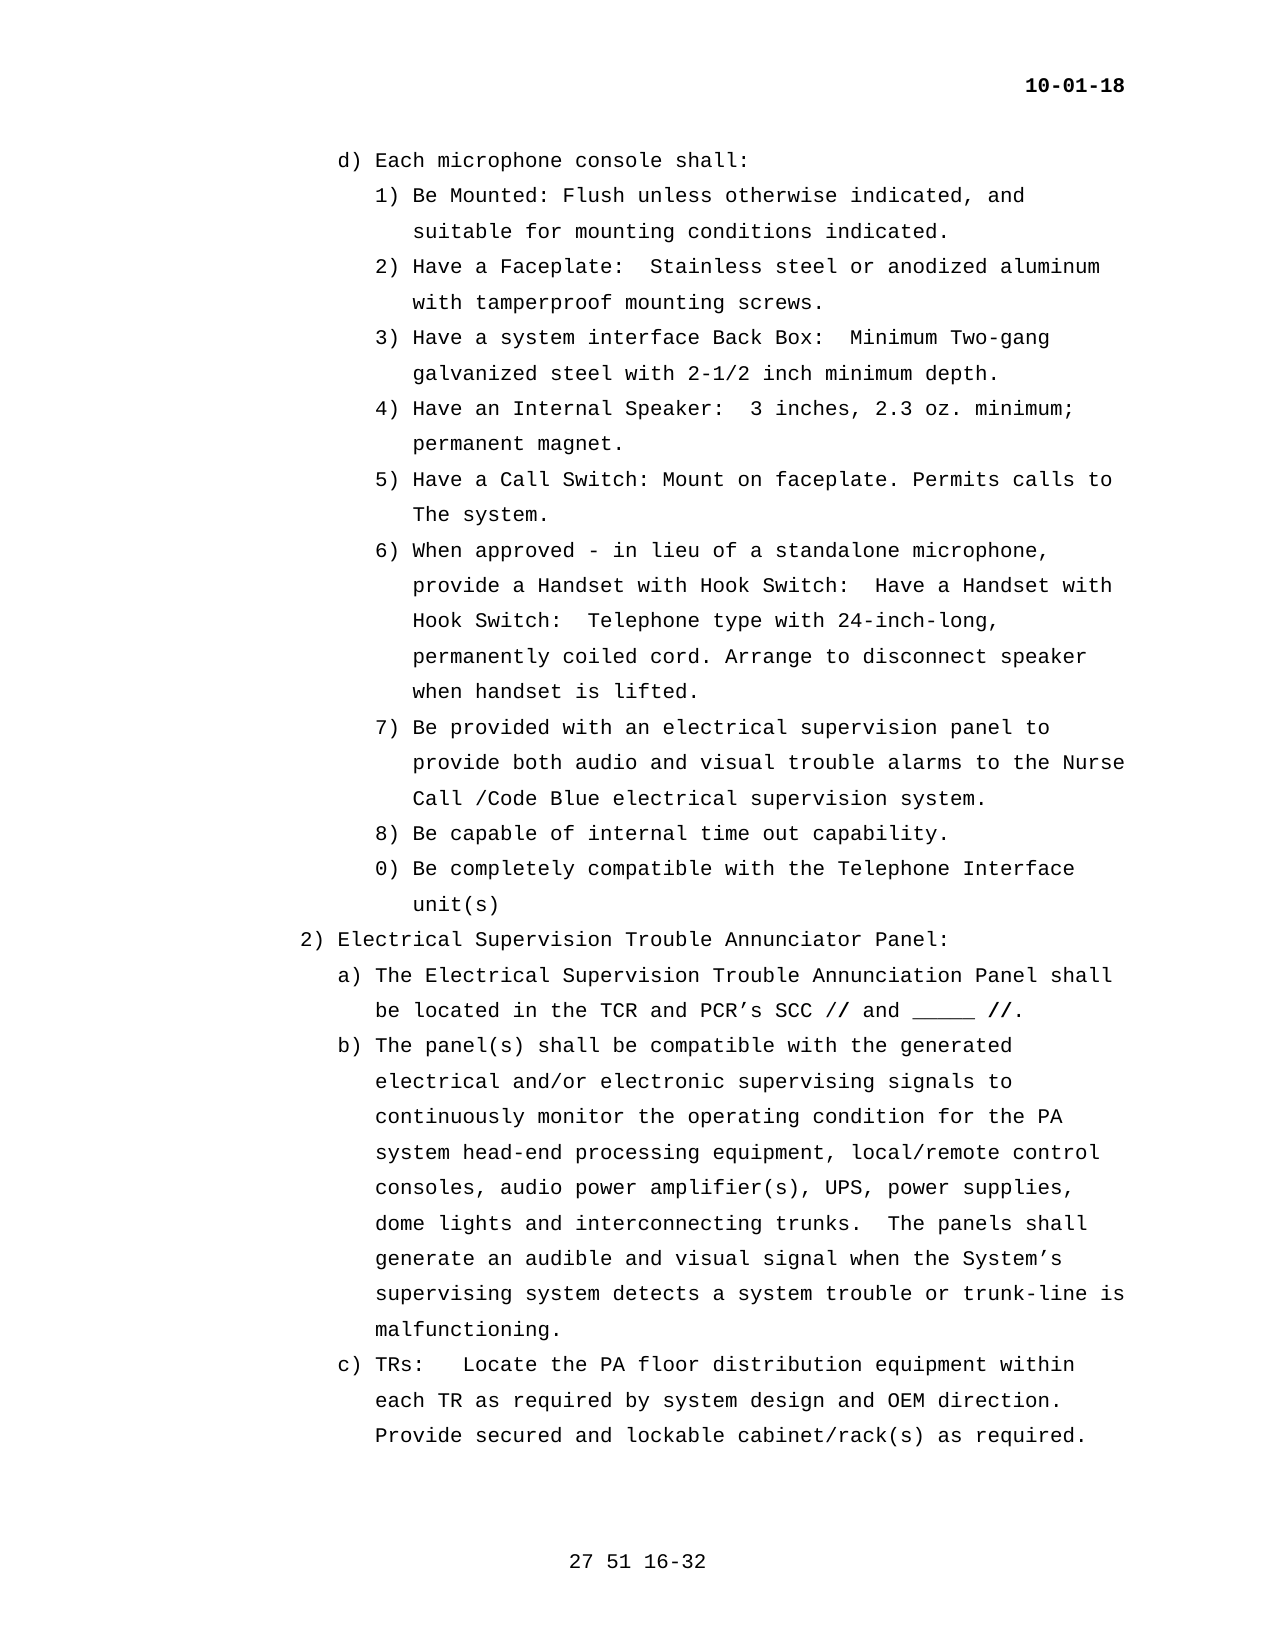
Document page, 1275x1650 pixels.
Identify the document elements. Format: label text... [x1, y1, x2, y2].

text suitable for mounting conditions indicated. [375, 221, 1125, 244]
text 6) When approved - in lieu of a standalone microphone, provide a Handset with Hook Switch: Have a Handset with Hook Switch: Telephone type with 24-inch-long, permanently coiled cord. Arrange to disconnect speaker when handset is lifted. [375, 539, 1125, 705]
text 2) Have a Faceplate: Stainless steel or anodized aluminum with tamperproof mounting screws. [375, 256, 1125, 315]
text 3) Have a system interface Back Box: Minimum Two-gang galvanized steel with 2-1/2 inch minimum depth. [375, 327, 1125, 386]
text b) The panel(s) shall be compatible with the generated electrical and/or electronic supervising signals to continuously monitor the operating condition for the PA system head-end processing equipment, local/remote control consoles, audio power amplifier(s), UPS, power supplies, dome lights and interconnecting trunks. The panels shall generate an audible and visual signal when the System’s supervising system detects a system trouble or trunk-line is malfunctioning. [337, 1035, 1125, 1342]
text 1) Be Mounted: Flush unless otherwise indicated, and [375, 185, 1125, 209]
text 4) Have an Internal Speaker: 3 inches, 2.3 oz. minimum; permanent magnet. [375, 398, 1125, 457]
text 7) Be provided with an electrical supervision panel to provide both audio and visual trouble alarms to the Nurse Call /Code Blue electrical supervision system. [375, 717, 1125, 811]
text a) The Electrical Supervision Trouble Annunciation Panel shall be located in the TCR and PCR’s SCC // and _____ //. [337, 964, 1125, 1024]
text d) Each microphone console shall: [337, 150, 1125, 174]
text 2) Electrical Supervision Trouble Annunciator Panel: [300, 929, 1125, 953]
text 8) Be capable of internal time out capability. [375, 823, 1125, 847]
text 5) Have a Call Switch: Mount on faceplate. Permits calls to The system. [375, 469, 1125, 528]
text 0) Be completely compatible with the Telephone Interface unit(s) [375, 858, 1125, 917]
text c) TRs: Locate the PA floor distribution equipment within each TR as required by system design and OEM direction. Provide secured and lockable cabinet/rack(s) as required. [337, 1354, 1125, 1449]
